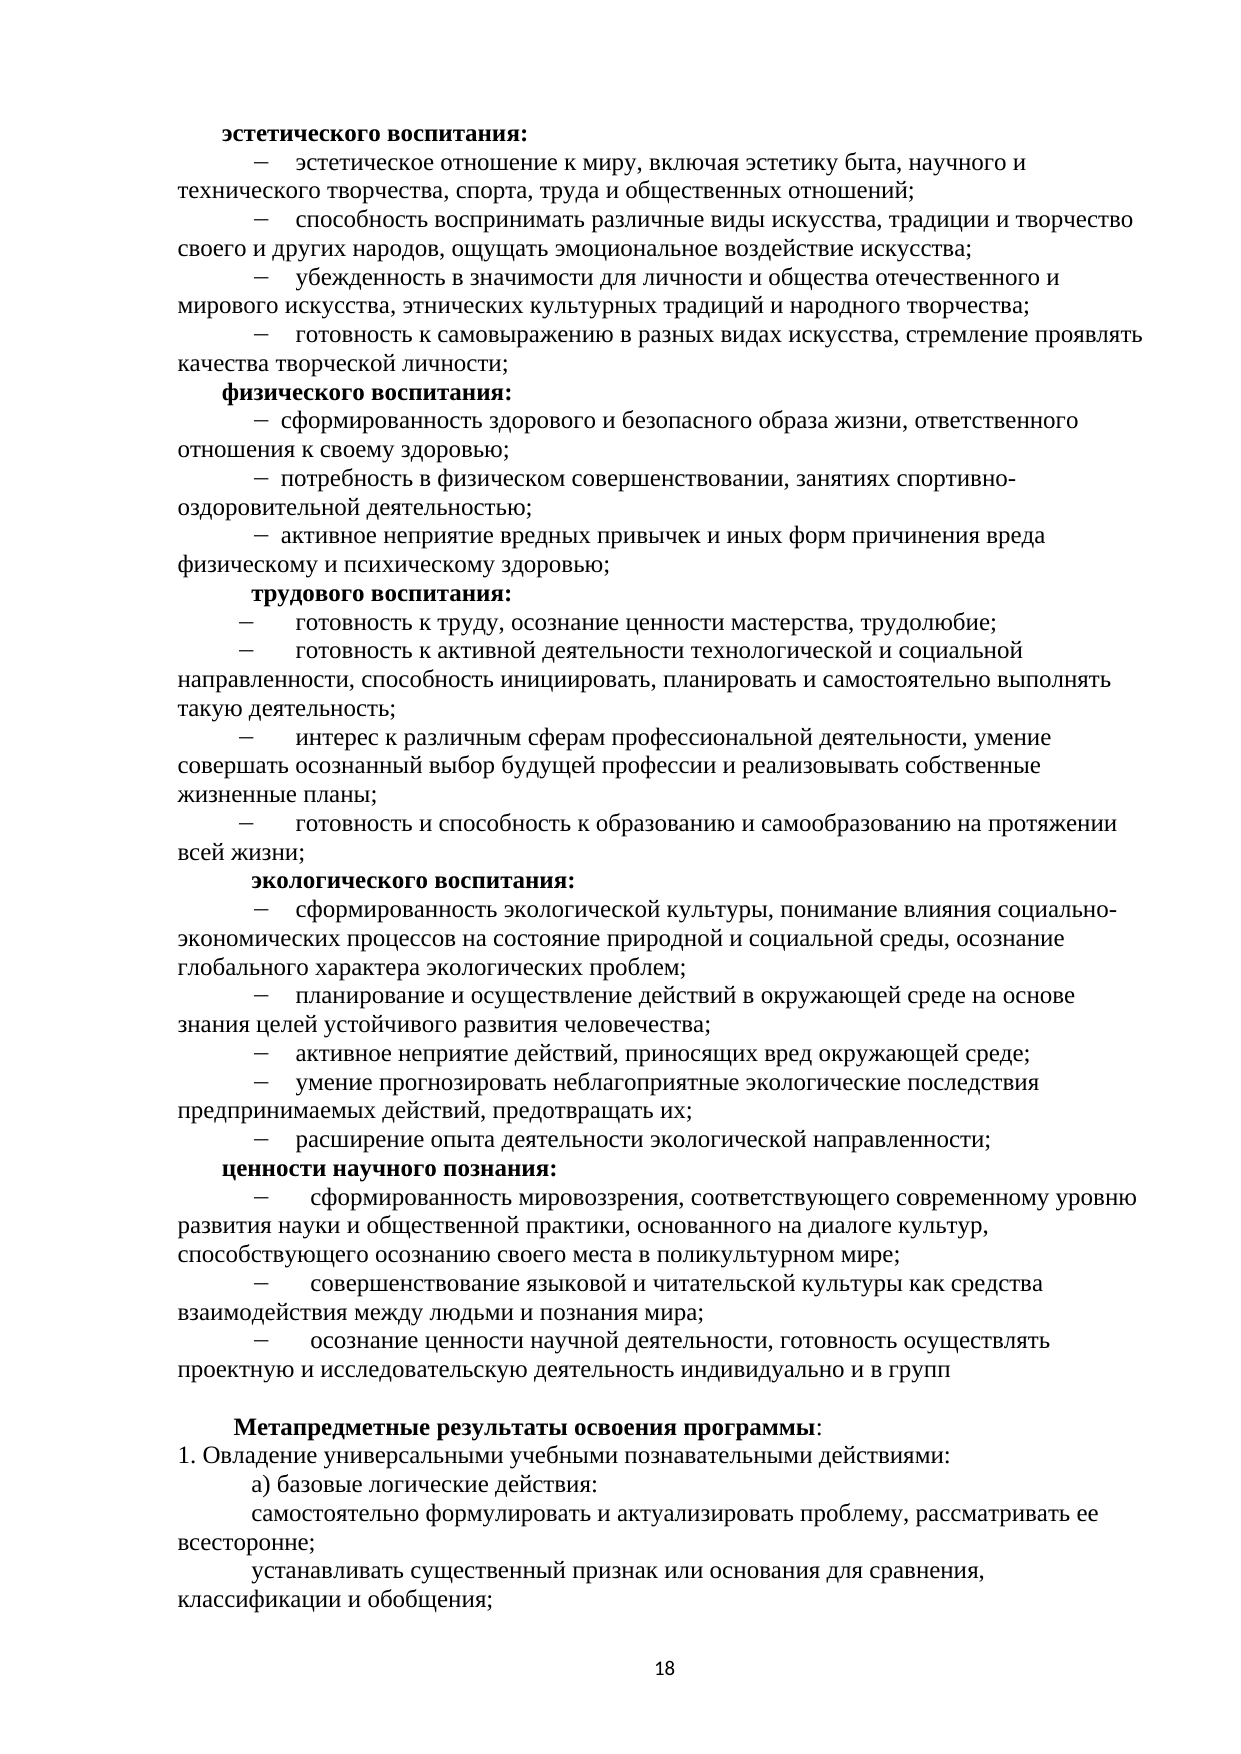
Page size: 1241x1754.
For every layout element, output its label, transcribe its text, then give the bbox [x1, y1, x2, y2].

list готовность к труду, осознание ценности мастерства, трудолюбие; [177, 607, 1152, 636]
list сформированность экологической культуры, понимание влияния социально-экономических процессов на состояние природной и социальной среды, осознание глобального характера экологических проблем; [177, 894, 1152, 981]
list осознание ценности научной деятельности, готовность осуществлять проектную и исследовательскую деятельность индивидуально и в групп [177, 1326, 1152, 1383]
list совершенствование языковой и читательской культуры как средства взаимодействия между людьми и познания мира; [177, 1268, 1152, 1326]
list интерес к различным сферам профессиональной деятельности, умение совершать осознанный выбор будущей профессии и реализовывать собственные жизненные планы; [177, 722, 1152, 808]
list убежденность в значимости для личности и общества отечественного и мирового искусства, этнических культурных традиций и народного творчества; [177, 262, 1152, 319]
list потребность в физическом совершенствовании, занятиях спортивно-оздоровительной деятельностью; [177, 463, 1152, 521]
list готовность к активной деятельности технологической и социальной направленности, способность инициировать, планировать и самостоятельно выполнять такую деятельность; [177, 636, 1152, 722]
text а) базовые логические действия: [177, 1469, 1152, 1498]
text самостоятельно формулировать и актуализировать проблему, рассматривать ее всесторонне; [177, 1498, 1152, 1556]
list готовность к самовыражению в разных видах искусства, стремление проявлять качества творческой личности; [177, 319, 1152, 377]
list активное неприятие действий, приносящих вред окружающей среде; [177, 1038, 1152, 1067]
list умение прогнозировать неблагоприятные экологические последствия предпринимаемых действий, предотвращать их; [177, 1067, 1152, 1124]
list способность воспринимать различные виды искусства, традиции и творчество своего и других народов, ощущать эмоциональное воздействие искусства; [177, 204, 1152, 262]
text физического воспитания: [177, 377, 1152, 406]
text устанавливать существенный признак или основания для сравнения, классификации и обобщения; [177, 1556, 1152, 1613]
list сформированность мировоззрения, соответствующего современному уровню развития науки и общественной практики, основанного на диалоге культур, способствующего осознанию своего места в поликультурном мире; [177, 1182, 1152, 1268]
text эстетического воспитания: [177, 118, 1152, 147]
text экологического воспитания: [177, 866, 1152, 894]
list расширение опыта деятельности экологической направленности; [177, 1124, 1152, 1153]
list планирование и осуществление действий в окружающей среде на основе знания целей устойчивого развития человечества; [177, 981, 1152, 1038]
text Метапредметные результаты освоения программы: [177, 1412, 1152, 1441]
text 1. Овладение универсальными учебными познавательными действиями: [177, 1441, 1152, 1469]
list готовность и способность к образованию и самообразованию на протяжении всей жизни; [177, 808, 1152, 866]
list эстетическое отношение к миру, включая эстетику быта, научного и технического творчества, спорта, труда и общественных отношений; [177, 147, 1152, 204]
text ценности научного познания: [177, 1153, 1152, 1182]
list активное неприятие вредных привычек и иных форм причинения вреда физическому и психическому здоровью; [177, 521, 1152, 578]
text трудового воспитания: [177, 578, 1152, 607]
list сформированность здорового и безопасного образа жизни, ответственного отношения к своему здоровью; [177, 406, 1152, 463]
